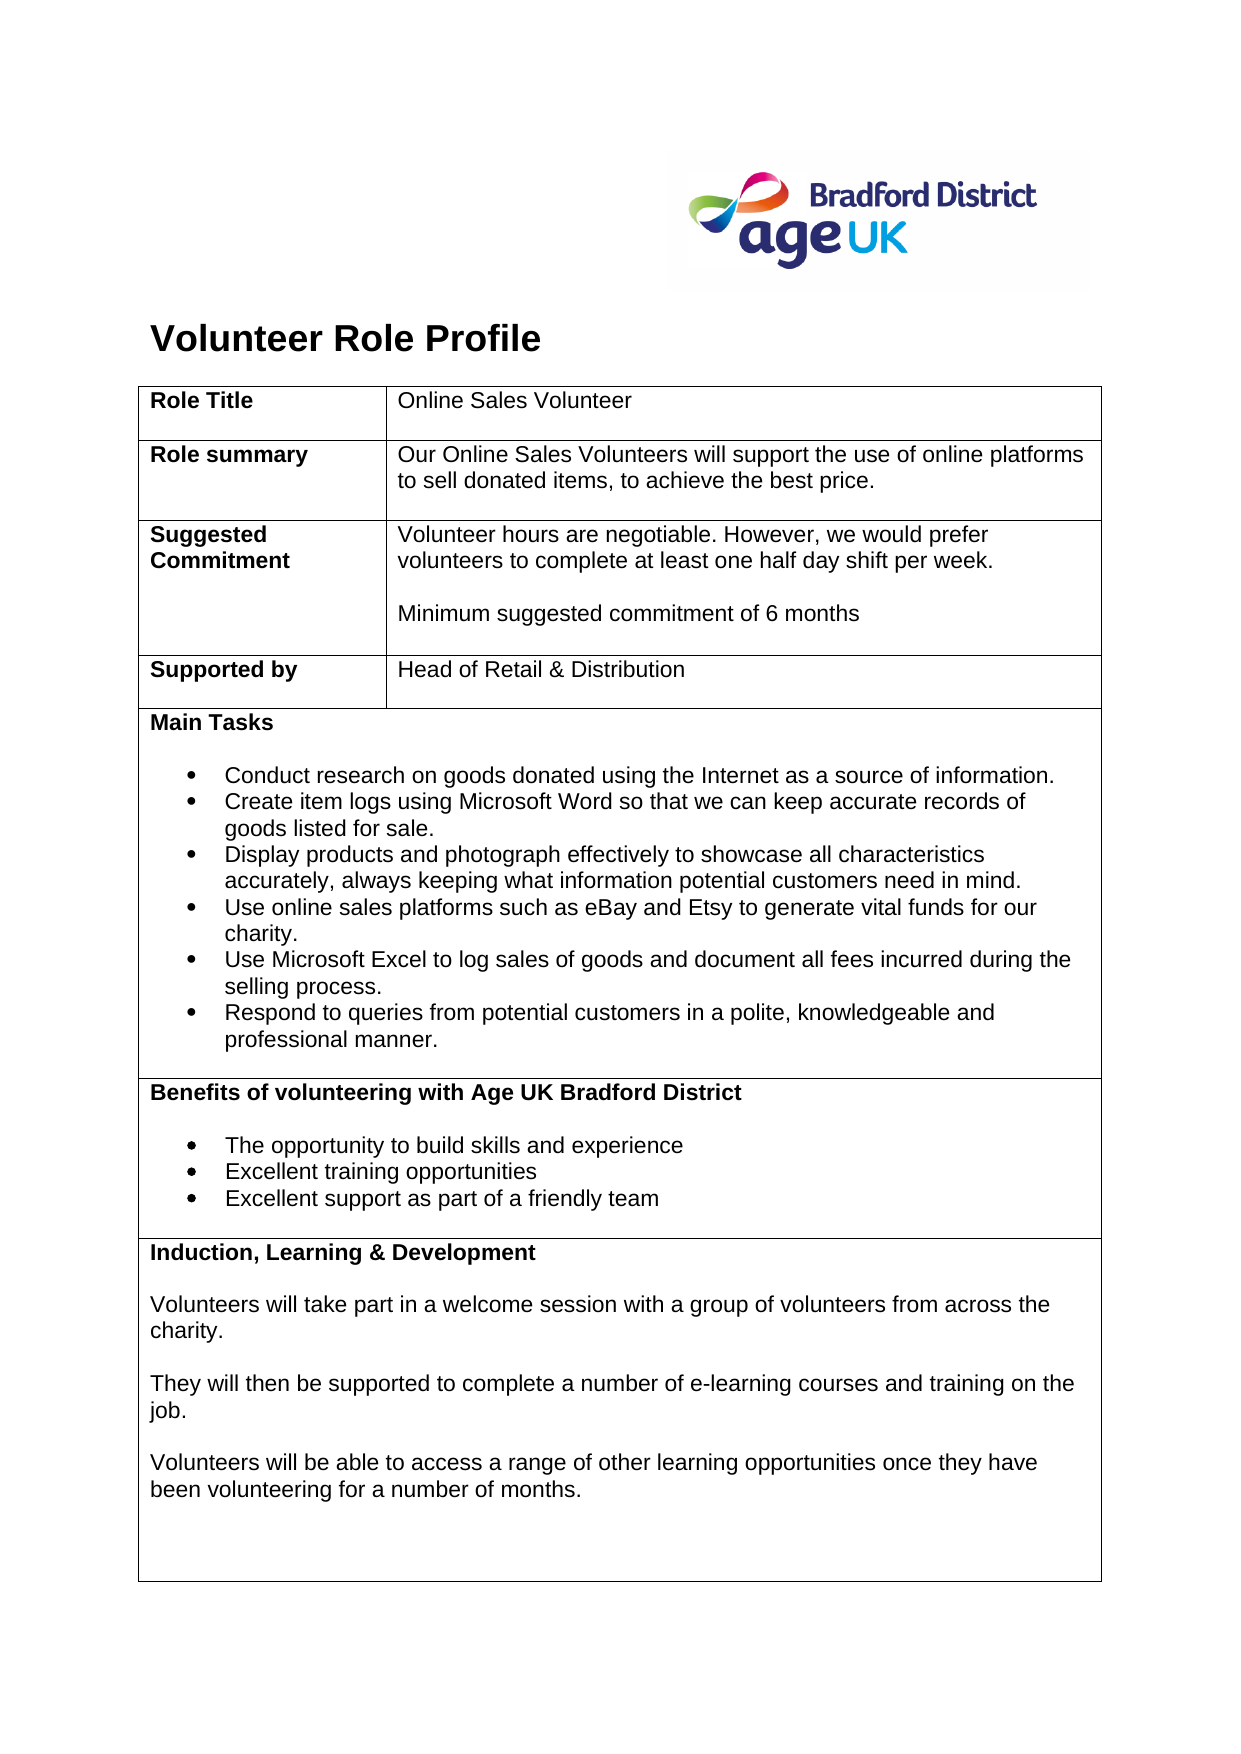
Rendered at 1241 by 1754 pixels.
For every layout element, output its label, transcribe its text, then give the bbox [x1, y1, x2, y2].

table_cell Induction, Learning & Development Volunteers will take part in a welcome session with a group of volunteers from across the charity. They will then be supported to complete a number of e-learning courses and training on the job. Volunteers will be able to access a range of other learning opportunities once they have been volunteering for a number of months. [139, 1239, 1101, 1581]
table_cell Suggested Commitment [139, 521, 386, 654]
table_header Role Title [139, 387, 386, 440]
table_cell Benefits of volunteering with Age UK Bradford District The opportunity to build skills and experience Excellent training opportunities Excellent support as part of a friendly team [139, 1079, 1101, 1237]
table_header Online Sales Volunteer [387, 387, 1101, 440]
text Volunteer Role Profile [150, 316, 1090, 359]
table_cell Head of Retail & Distribution [387, 656, 1101, 708]
table_cell Volunteer hours are negotiable. However, we would prefer volunteers to complete at least one half day shift per week. Minimum suggested commitment of 6 months [387, 521, 1101, 654]
table_cell Role summary [139, 441, 386, 520]
table_cell Supported by [139, 656, 386, 708]
table_cell Main Tasks Conduct research on goods donated using the Internet as a source of information. Create item logs using Microsoft Word so that we can keep accurate records of goods listed for sale. Display products and photograph effectively to showcase all characteristics accurately, always keeping what information potential customers need in mind. Use online sales platforms such as eBay and Etsy to generate vital funds for our charity. Use Microsoft Excel to log sales of goods and document all fees incurred during the selling process. Respond to queries from potential customers in a polite, knowledgeable and professional manner. [139, 709, 1101, 1078]
picture [666, 150, 1091, 291]
table_cell Our Online Sales Volunteers will support the use of online platforms to sell donated items, to achieve the best price. [387, 441, 1101, 520]
